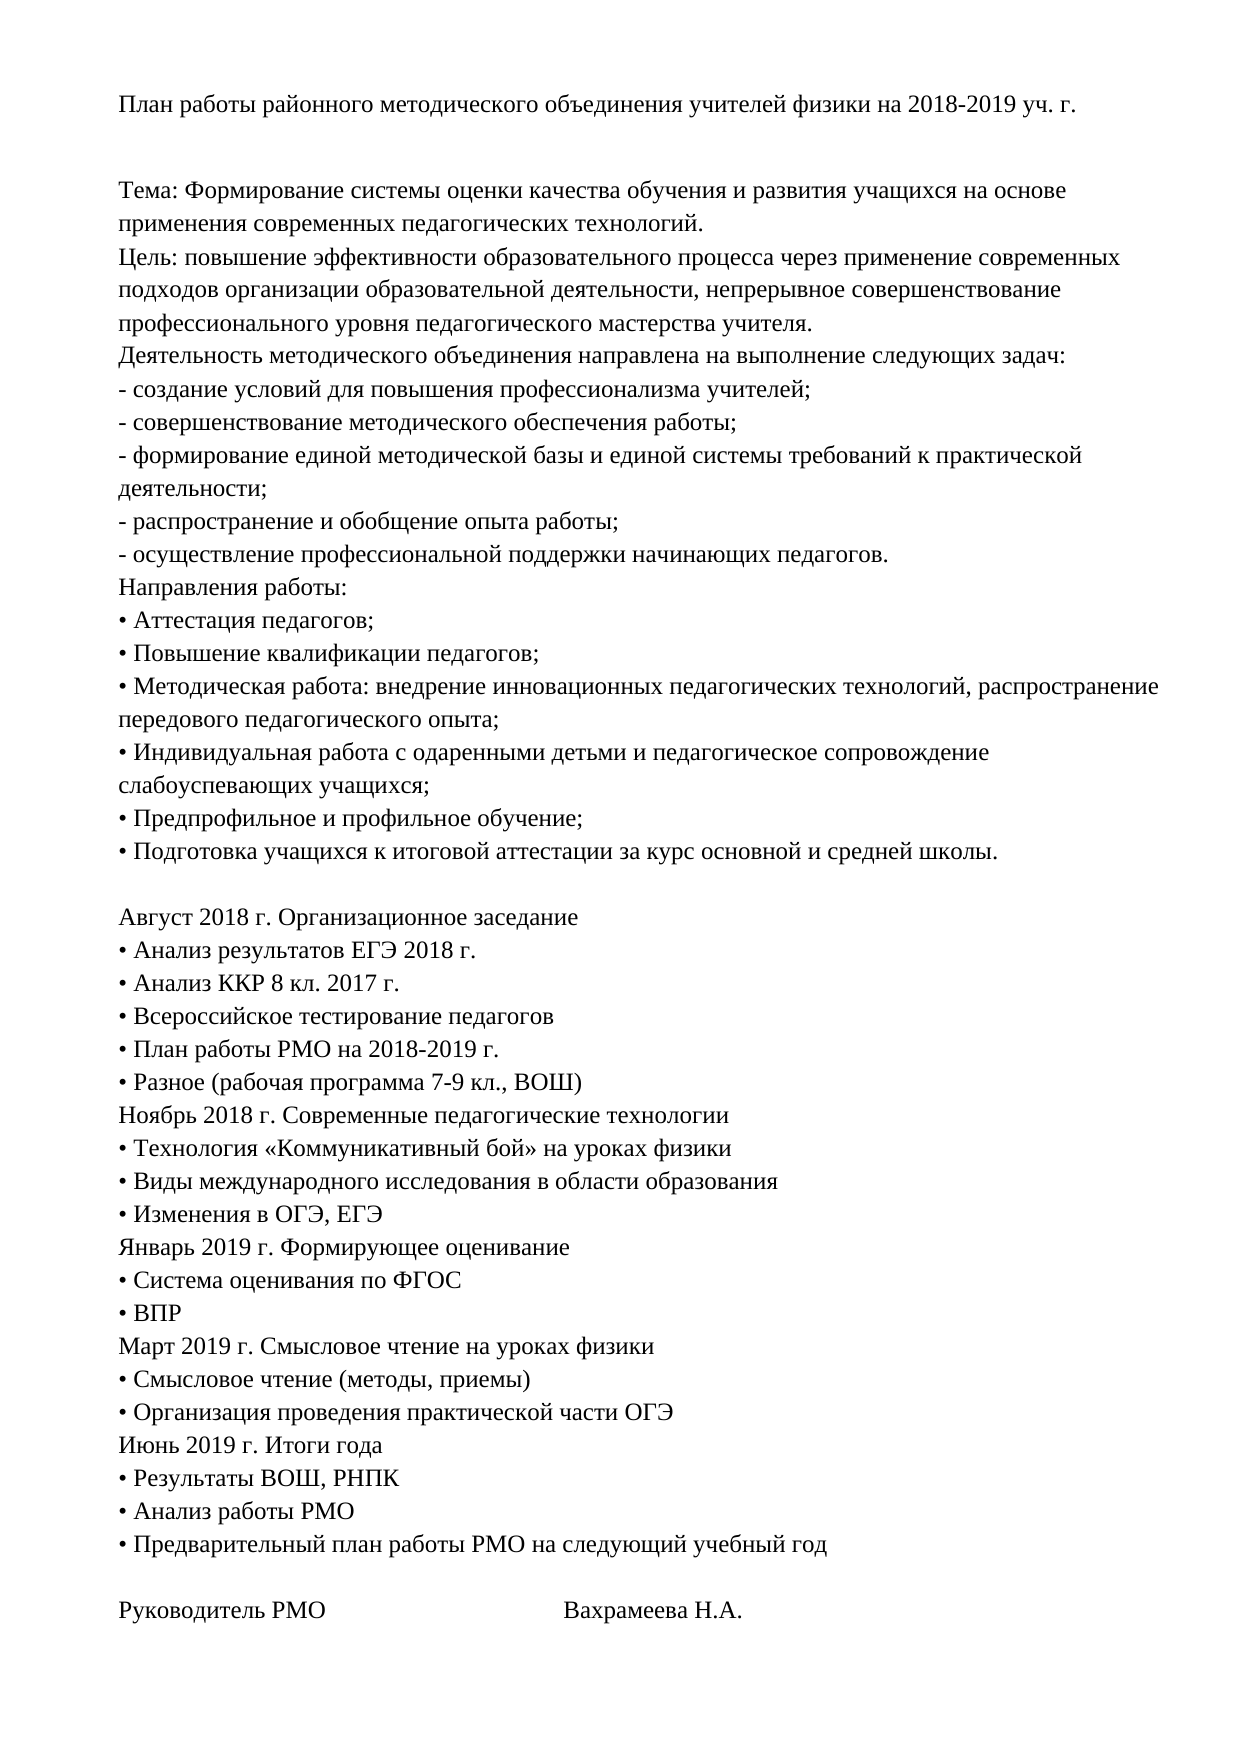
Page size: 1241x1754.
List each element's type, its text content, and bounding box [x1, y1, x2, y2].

text Тема: Формирование системы оценки качества обучения и развития учащихся на основе применения современных педагогических технологий. Цель: повышение эффективности образовательного процесса через применение современных подходов организации образовательной деятельности, непрерывное совершенствование профессионального уровня педагогического мастерства учителя. Деятельность методического объединения направлена на выполнение следующих задач: - создание условий для повышения профессионализма учителей; - совершенствование методического обеспечения работы; - формирование единой методической базы и единой системы требований к практической деятельности; - распространение и обобщение опыта работы; - осуществление профессиональной поддержки начинающих педагогов. Направления работы: • Аттестация педагогов; • Повышение квалификации педагогов; • Методическая работа: внедрение инновационных педагогических технологий, распространение передового педагогического опыта; • Индивидуальная работа с одаренными детьми и педагогическое сопровождение слабоуспевающих учащихся; • Предпрофильное и профильное обучение; • Подготовка учащихся к итоговой аттестации за курс основной и средней школы. Август 2018 г. Организационное заседание • Анализ результатов ЕГЭ 2018 г. • Анализ ККР 8 кл. 2017 г. • Всероссийское тестирование педагогов • План работы РМО на 2018-2019 г. • Разное (рабочая программа 7-9 кл., ВОШ) Ноябрь 2018 г. Современные педагогические технологии • Технология «Коммуникативный бой» на уроках физики • Виды международного исследования в области образования • Изменения в ОГЭ, ЕГЭ Январь 2019 г. Формирующее оценивание • Система оценивания по ФГОС • ВПР Март 2019 г. Смысловое чтение на уроках физики • Смысловое чтение (методы, приемы) • Организация проведения практической части ОГЭ Июнь 2019 г. Итоги года • Результаты ВОШ, РНПК • Анализ работы РМО • Предварительный план работы РМО на следующий учебный год Руководитель РМО Вахрамеева Н.А. [118, 142, 1167, 1624]
text План работы районного методического объединения учителей физики на 2018-2019 уч. г. [118, 89, 1167, 117]
